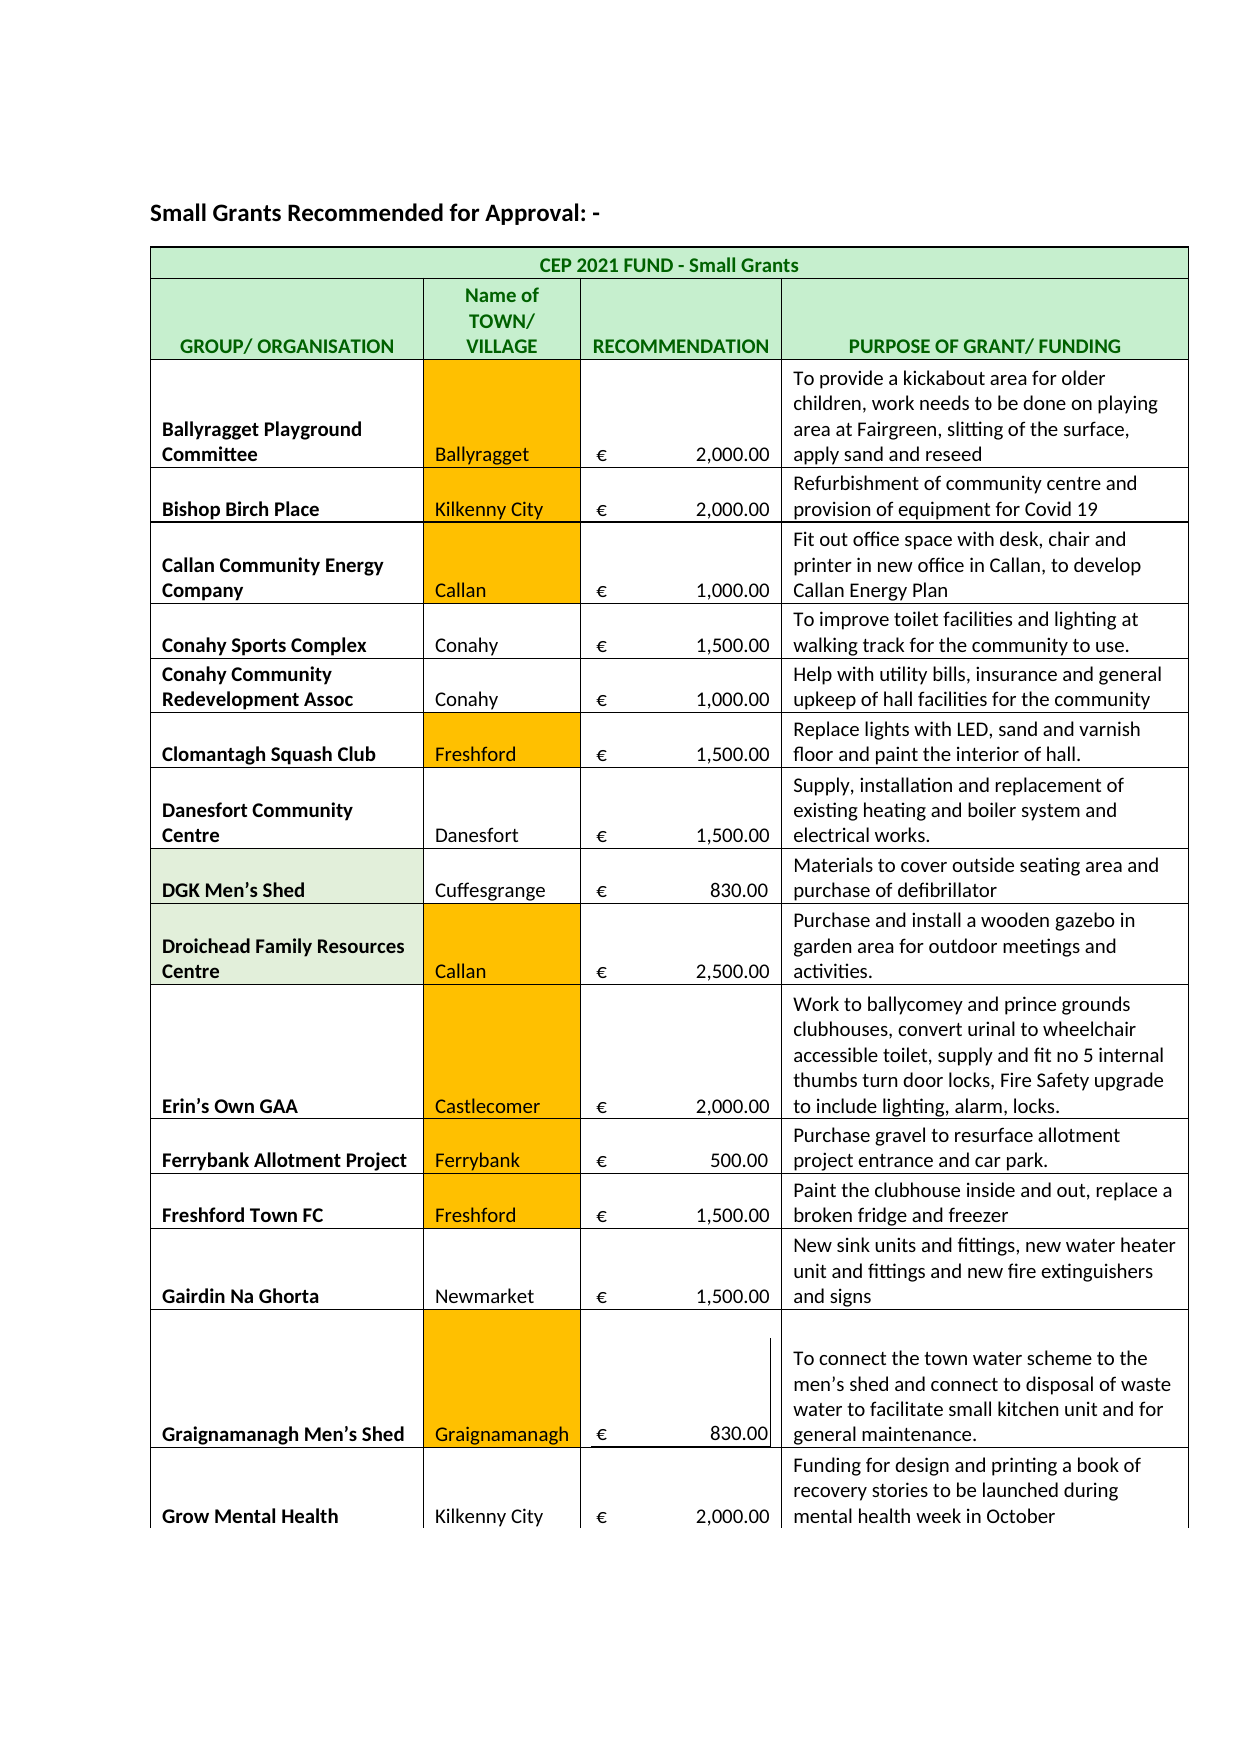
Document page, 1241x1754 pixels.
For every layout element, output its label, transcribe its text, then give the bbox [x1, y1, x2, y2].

table_cell Gairdin Na Ghorta [151, 1229, 423, 1309]
table_cell Castlecomer [424, 985, 580, 1118]
table_cell Conahy Community Redevelopment Assoc [151, 659, 423, 712]
table_cell Bishop Birch Place [151, 468, 423, 521]
table_cell Cuffesgrange [424, 849, 580, 903]
table_cell To connect the town water scheme to the men’s shed and connect to disposal of waste water to facilitate small kitchen unit and for general maintenance. [782, 1310, 1188, 1447]
table_cell Callan Community Energy Company [151, 523, 423, 603]
table_cell € 1,500.00 [581, 604, 781, 657]
table_cell € 830.00 [581, 849, 781, 903]
table_cell [581, 1310, 781, 1447]
table_cell Clomantagh Squash Club [151, 713, 423, 767]
table_cell RECOMMENDATION [581, 279, 781, 359]
text Small Grants Recommended for Approval: - [150, 197, 1090, 227]
table_cell Work to ballycomey and prince grounds clubhouses, convert urinal to wheelchair accessible toilet, supply and fit no 5 internal thumbs turn door locks, Fire Safety upgrade to include lighting, alarm, locks. [782, 985, 1188, 1118]
table_cell PURPOSE OF GRANT/ FUNDING [782, 279, 1188, 359]
table_cell GROUP/ ORGANISATION [151, 279, 423, 359]
table_cell € 1,500.00 [581, 1174, 781, 1228]
table_cell Purchase gravel to resurface allotment project entrance and car park. [782, 1119, 1188, 1173]
table_cell Ferrybank [424, 1119, 580, 1173]
table_cell Materials to cover outside seating area and purchase of defibrillator [782, 849, 1188, 903]
table_cell Ballyragget [424, 360, 580, 467]
table_cell Freshford [424, 1174, 580, 1228]
table_cell Callan [424, 904, 580, 984]
table_cell To provide a kickabout area for older children, work needs to be done on playing area at Fairgreen, slitting of the surface, apply sand and reseed [782, 360, 1188, 467]
table_cell € 500.00 [581, 1119, 781, 1173]
table_cell New sink units and fittings, new water heater unit and fittings and new fire extinguishers and signs [782, 1229, 1188, 1309]
table_cell Name of TOWN/ VILLAGE [424, 279, 580, 359]
table_cell To improve toilet facilities and lighting at walking track for the community to use. [782, 604, 1188, 657]
table_header CEP 2021 FUND - Small Grants [151, 248, 1188, 278]
table_cell Ballyragget Playground Committee [151, 360, 423, 467]
table_cell Help with utility bills, insurance and general upkeep of hall facilities for the community [782, 659, 1188, 712]
table_cell Replace lights with LED, sand and varnish floor and paint the interior of hall. [782, 713, 1188, 767]
table_cell Kilkenny City [424, 468, 580, 521]
table_cell Fit out office space with desk, chair and printer in new office in Callan, to develop Callan Energy Plan [782, 523, 1188, 603]
table_cell Kilkenny City [424, 1448, 580, 1528]
table_cell Danesfort Community Centre [151, 768, 423, 848]
table_cell Graignamanagh Men’s Shed [151, 1310, 423, 1447]
table_cell Purchase and install a wooden gazebo in garden area for outdoor meetings and activities. [782, 904, 1188, 984]
table_cell Danesfort [424, 768, 580, 848]
table_cell DGK Men’s Shed [151, 849, 423, 903]
table_cell Droichead Family Resources Centre [151, 904, 423, 984]
table_cell Grow Mental Health [151, 1448, 423, 1528]
table_cell Refurbishment of community centre and provision of equipment for Covid 19 [782, 468, 1188, 521]
table_cell Erin’s Own GAA [151, 985, 423, 1118]
table_cell € 2,000.00 [581, 468, 781, 521]
table_cell Conahy [424, 659, 580, 712]
table_cell Funding for design and printing a book of recovery stories to be launched during mental health week in October [782, 1448, 1188, 1528]
table_cell Ferrybank Allotment Project [151, 1119, 423, 1173]
table_cell Paint the clubhouse inside and out, replace a broken fridge and freezer [782, 1174, 1188, 1228]
table_cell € 1,500.00 [581, 768, 781, 848]
table_cell € 1,500.00 [581, 1229, 781, 1309]
table_cell € 1,000.00 [581, 659, 781, 712]
table_cell € 2,500.00 [581, 904, 781, 984]
table_cell Newmarket [424, 1229, 580, 1309]
table_cell Callan [424, 523, 580, 603]
table_cell € 1,500.00 [581, 713, 781, 767]
table_cell € 1,000.00 [581, 523, 781, 603]
table_cell € 2,000.00 [581, 1448, 781, 1528]
table_cell Freshford [424, 713, 580, 767]
table_cell Conahy [424, 604, 580, 657]
table_cell € 2,000.00 [581, 360, 781, 467]
table_cell Conahy Sports Complex [151, 604, 423, 657]
table_cell Freshford Town FC [151, 1174, 423, 1228]
table_cell Supply, installation and replacement of existing heating and boiler system and electrical works. [782, 768, 1188, 848]
table_cell Graignamanagh [424, 1310, 580, 1447]
table_cell € 2,000.00 [581, 985, 781, 1118]
